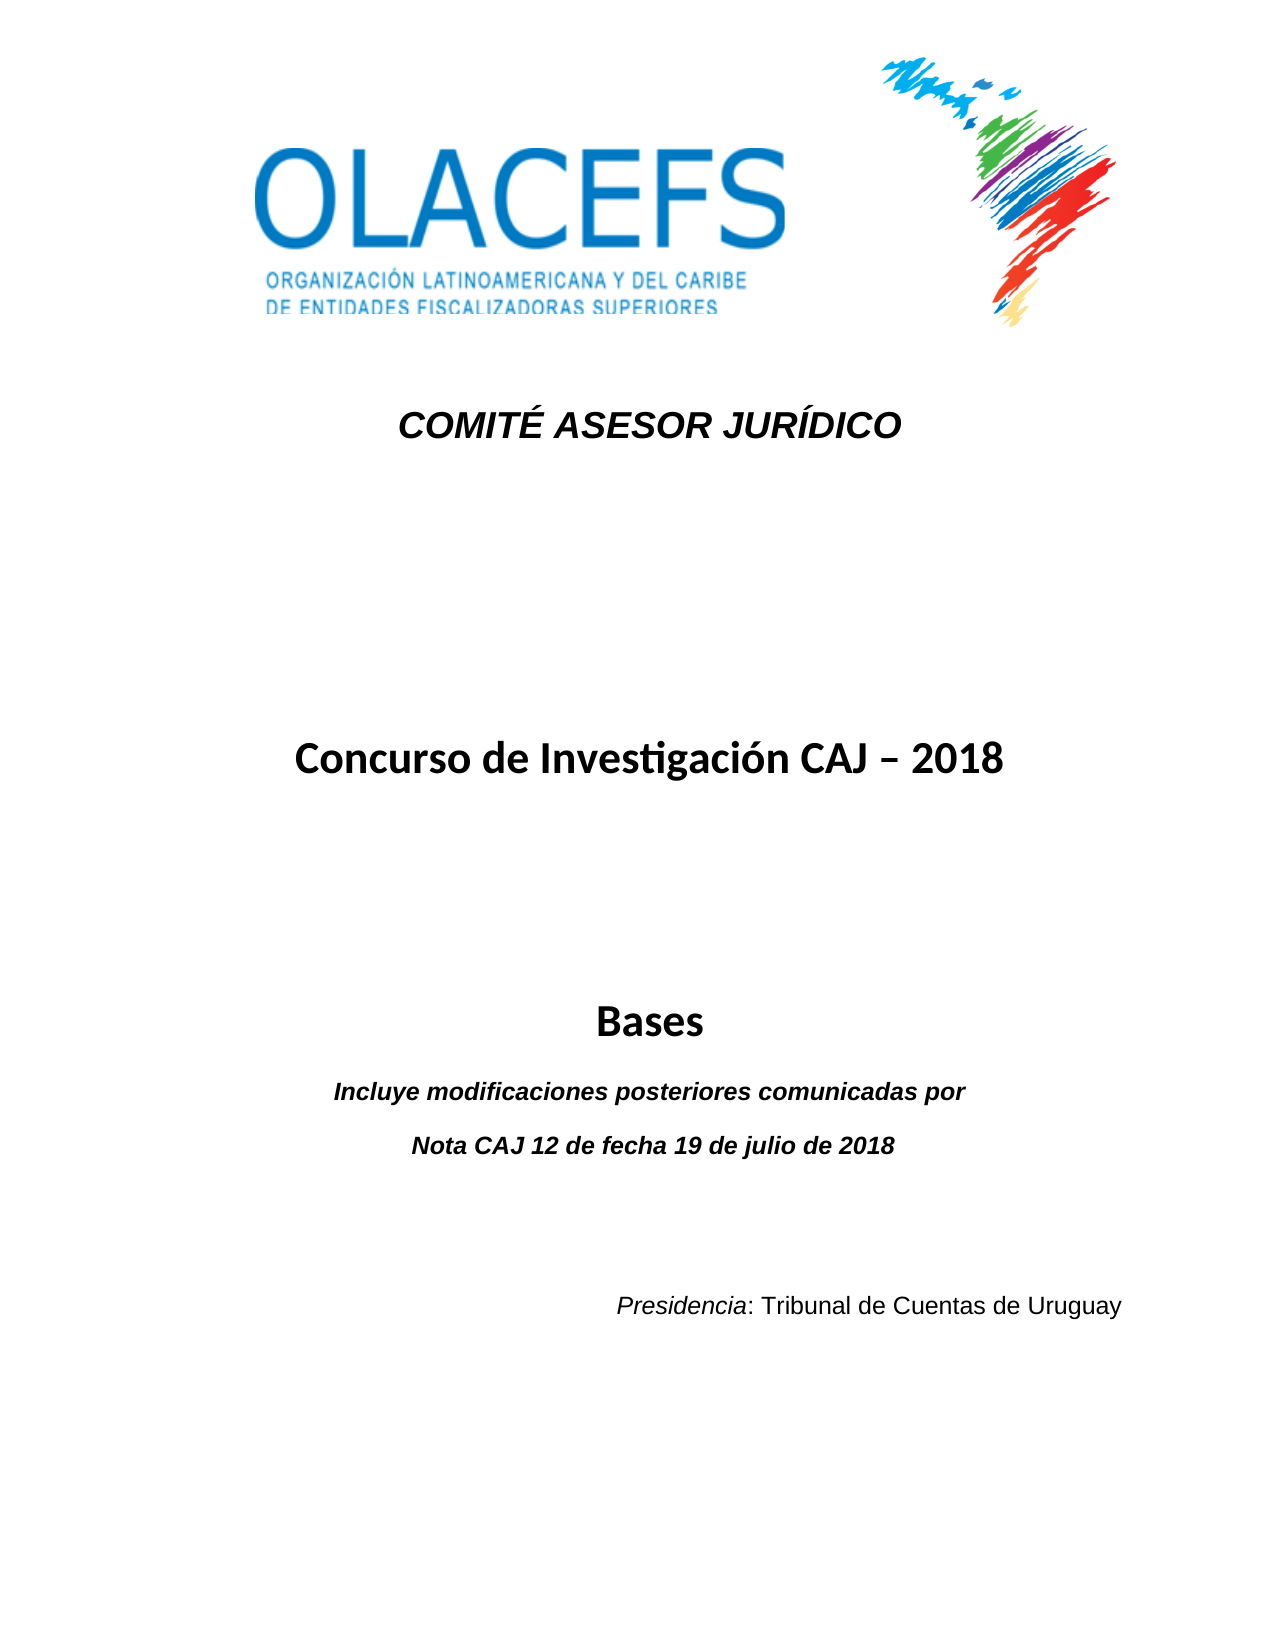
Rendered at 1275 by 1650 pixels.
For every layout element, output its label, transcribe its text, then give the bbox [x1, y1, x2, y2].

text Concurso de Investigación CAJ – 2018 [177, 729, 1122, 785]
picture [881, 57, 1116, 327]
text Presidencia: Tribunal de Cuentas de Uruguay [177, 1291, 1122, 1320]
text Incluye modificaciones posteriores comunicadas por [177, 1077, 1122, 1106]
text Bases [177, 992, 1122, 1048]
text COMITÉ ASESOR JURÍDICO [177, 403, 1122, 446]
text Nota CAJ 12 de fecha 19 de julio de 2018 [177, 1131, 1122, 1160]
